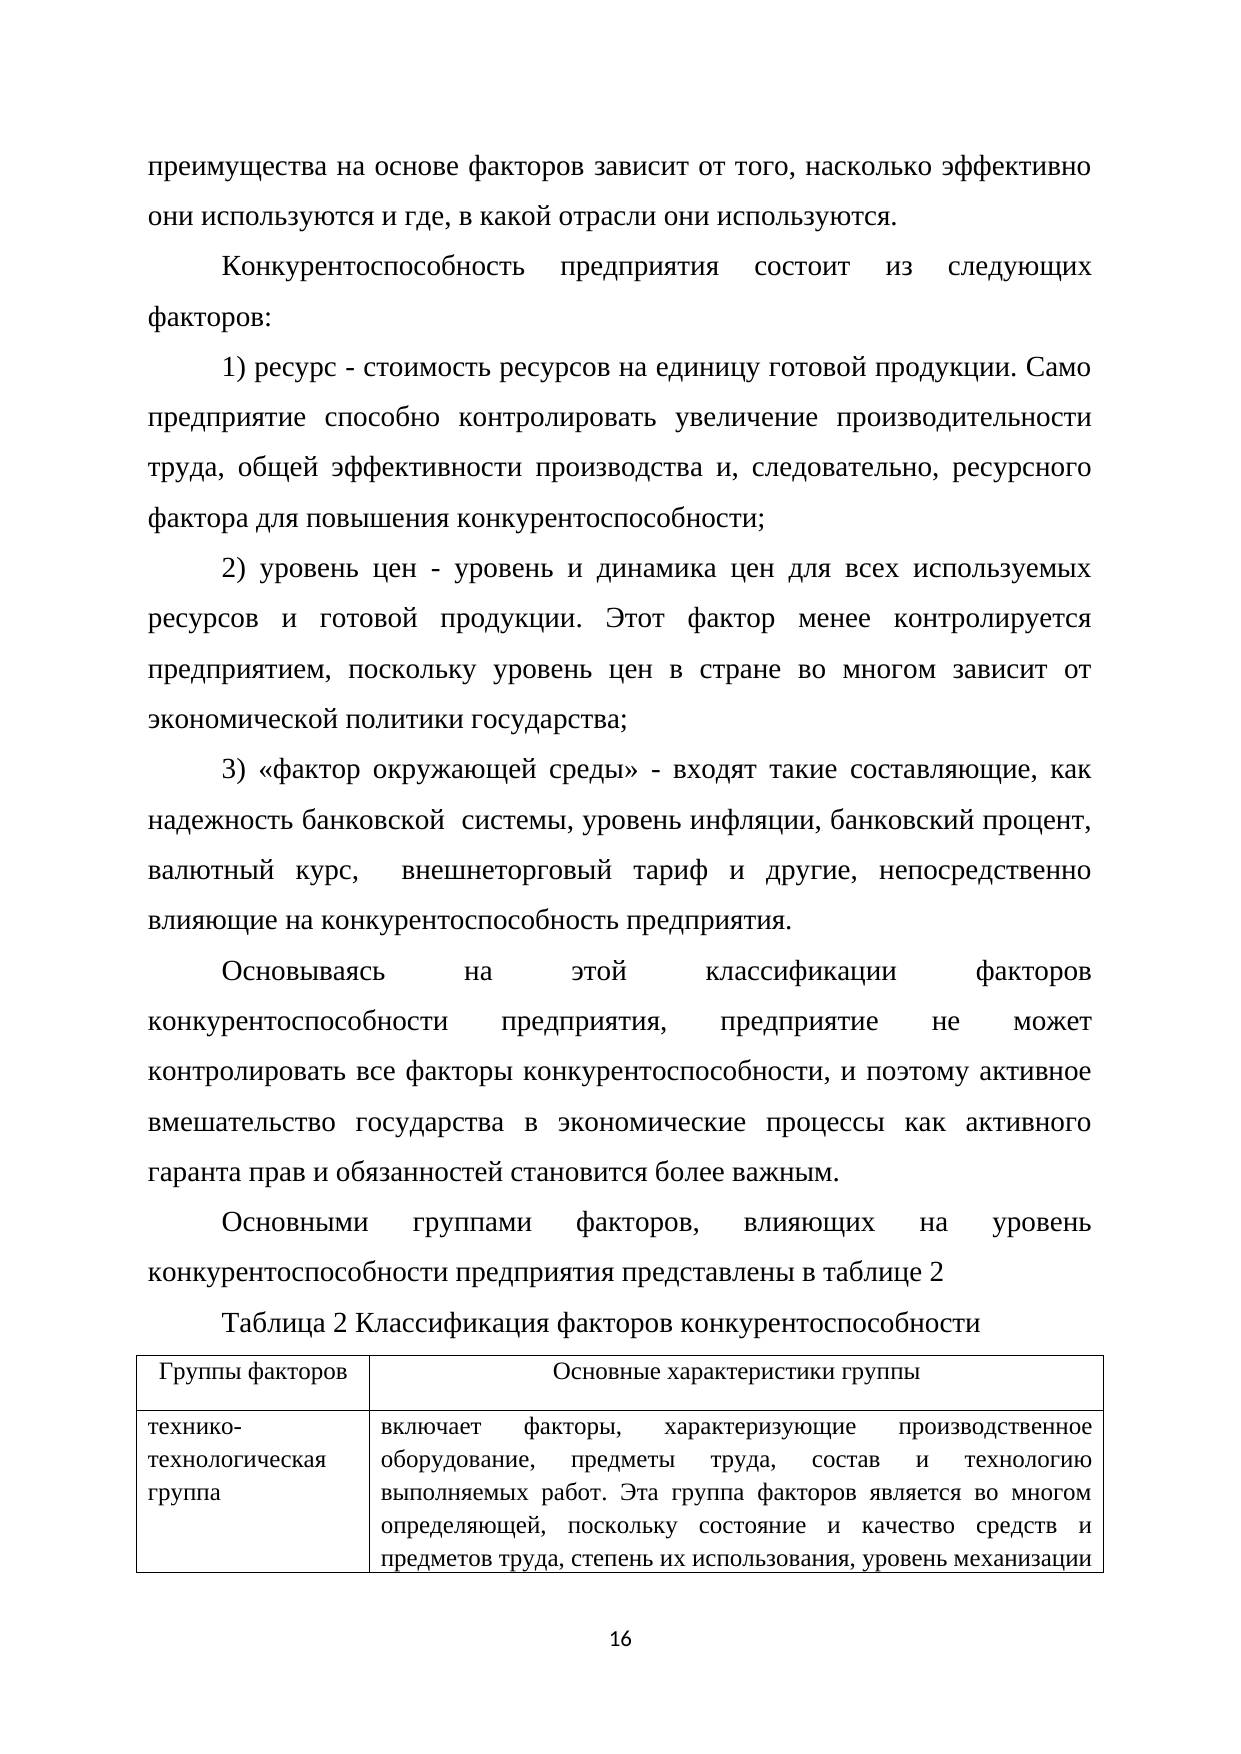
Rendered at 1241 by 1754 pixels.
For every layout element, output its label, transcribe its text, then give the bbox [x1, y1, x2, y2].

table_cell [137, 1411, 369, 1572]
text 2) уровень цен - уровень и динамика цен для всех используемых ресурсов и готовой продукции. Этот фактор менее контролируется предприятием, поскольку уровень цен в стране во многом зависит от экономической политики государства; [148, 550, 1092, 735]
text Основными группами факторов, влияющих на уровень конкурентоспособности предприятия представлены в таблице 2 [148, 1204, 1092, 1288]
text Конкурентоспособность предприятия состоит из следующих факторов: [148, 248, 1092, 332]
table_header Группы факторов [137, 1356, 369, 1410]
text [148, 148, 1092, 232]
text 3) «фактор окружающей среды» - входят такие составляющие, как надежность банковской системы, уровень инфляции, банковский процент, валютный курс, внешнеторговый тариф и другие, непосредственно влияющие на конкурентоспособность предприятия. [148, 751, 1092, 936]
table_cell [370, 1411, 1103, 1572]
text 1) ресурс - стоимость ресурсов на единицу готовой продукции. Само предприятие способно контролировать увеличение производительности труда, общей эффективности производства и, следовательно, ресурсного фактора для повышения конкурентоспособности; [148, 349, 1092, 533]
text Таблица 2 Классификация факторов конкурентоспособности [148, 1305, 1092, 1338]
table_header Основные характеристики группы [370, 1356, 1103, 1410]
text Основываясь на этой классификации факторов конкурентоспособности предприятия, предприятие не может контролировать все факторы конкурентоспособности, и поэтому активное вмешательство государства в экономические процессы как активного гаранта прав и обязанностей становится более важным. [148, 953, 1092, 1187]
